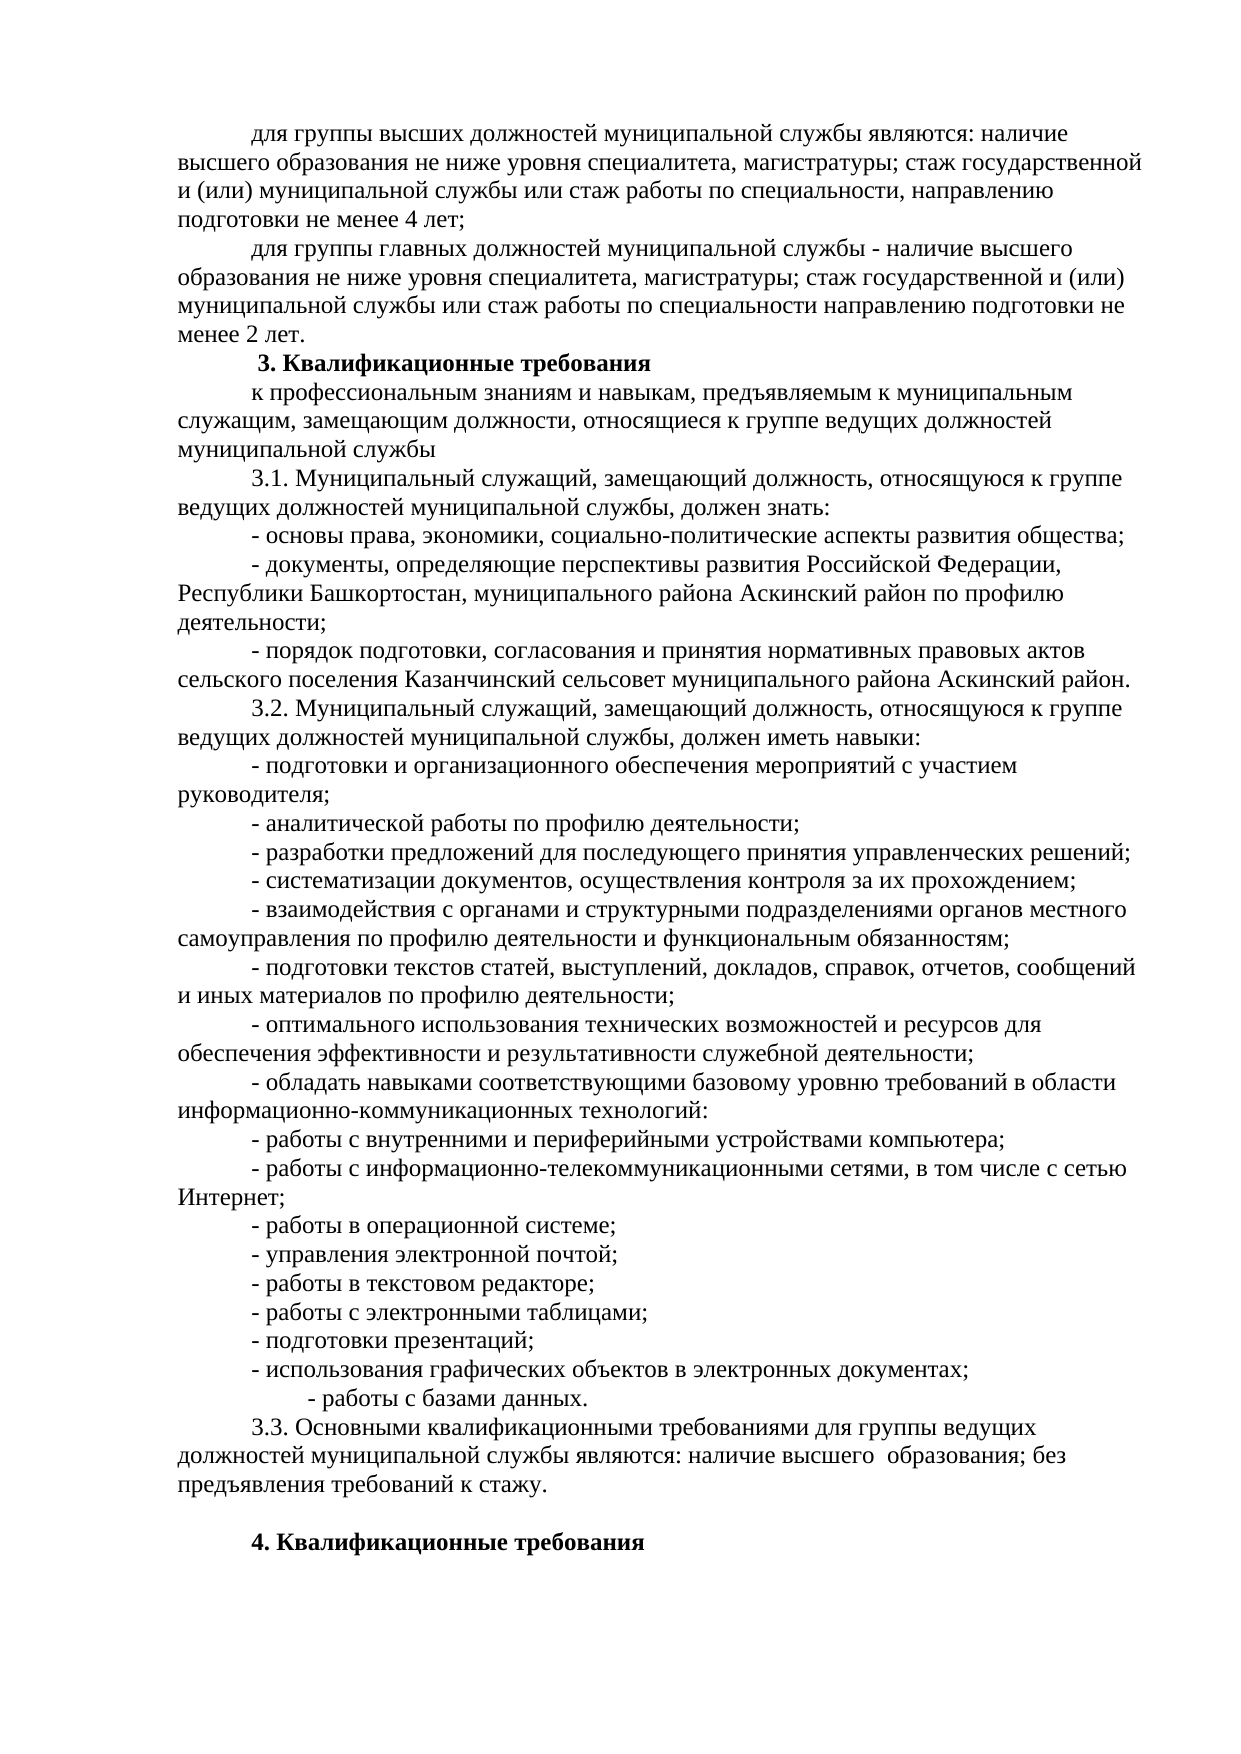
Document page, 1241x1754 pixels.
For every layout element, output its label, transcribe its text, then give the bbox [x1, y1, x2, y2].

text - документы, определяющие перспективы развития Российской Федерации, Республики Башкортостан, муниципального района Аскинский район по профилю деятельности; [177, 549, 1152, 636]
text - работы в текстовом редакторе; [177, 1268, 1152, 1297]
text 3. Квалификационные требования [177, 348, 1152, 377]
text - работы с базами данных. [177, 1383, 1152, 1412]
text для группы главных должностей муниципальной службы - наличие высшего образования не ниже уровня специалитета, магистратуры; стаж государственной и (или) муниципальной службы или стаж работы по специальности направлению подготовки не менее 2 лет. [177, 233, 1152, 348]
text 3.1. Муниципальный служащий, замещающий должность, относящуюся к группе ведущих должностей муниципальной службы, должен знать: [177, 463, 1152, 521]
text - взаимодействия с органами и структурными подразделениями органов местного самоуправления по профилю деятельности и функциональным обязанностям; [177, 894, 1152, 952]
text - работы с внутренними и периферийными устройствами компьютера; [177, 1124, 1152, 1153]
text для группы высших должностей муниципальной службы являются: наличие высшего образования не ниже уровня специалитета, магистратуры; стаж государственной и (или) муниципальной службы или стаж работы по специальности, направлению подготовки не менее 4 лет; [177, 118, 1152, 233]
text - разработки предложений для последующего принятия управленческих решений; [177, 837, 1152, 866]
text - работы с электронными таблицами; [177, 1297, 1152, 1326]
text - обладать навыками соответствующими базовому уровню требований в области информационно-коммуникационных технологий: [177, 1067, 1152, 1124]
text - подготовки и организационного обеспечения мероприятий с участием руководителя; [177, 751, 1152, 808]
text - использования графических объектов в электронных документах; [177, 1354, 1152, 1383]
text 4. Квалификационные требования [177, 1527, 1152, 1556]
text - управления электронной почтой; [177, 1239, 1152, 1268]
text - подготовки презентаций; [177, 1326, 1152, 1354]
text - систематизации документов, осуществления контроля за их прохождением; [177, 866, 1152, 894]
text - работы с информационно-телекоммуникационными сетями, в том числе с сетью Интернет; [177, 1153, 1152, 1211]
text - подготовки текстов статей, выступлений, докладов, справок, отчетов, сообщений и иных материалов по профилю деятельности; [177, 952, 1152, 1009]
text - порядок подготовки, согласования и принятия нормативных правовых актов сельского поселения Казанчинский сельсовет муниципального района Аскинский район. [177, 636, 1152, 693]
text - аналитической работы по профилю деятельности; [177, 808, 1152, 837]
text - основы права, экономики, социально-политические аспекты развития общества; [177, 521, 1152, 549]
text - работы в операционной системе; [177, 1211, 1152, 1239]
text к профессиональным знаниям и навыкам, предъявляемым к муниципальным служащим, замещающим должности, относящиеся к группе ведущих должностей муниципальной службы [177, 377, 1152, 463]
text 3.2. Муниципальный служащий, замещающий должность, относящуюся к группе ведущих должностей муниципальной службы, должен иметь навыки: [177, 693, 1152, 751]
text 3.3. Основными квалификационными требованиями для группы ведущих должностей муниципальной службы являются: наличие высшего образования; без предъявления требований к стажу. [177, 1412, 1152, 1498]
text - оптимального использования технических возможностей и ресурсов для обеспечения эффективности и результативности служебной деятельности; [177, 1009, 1152, 1067]
